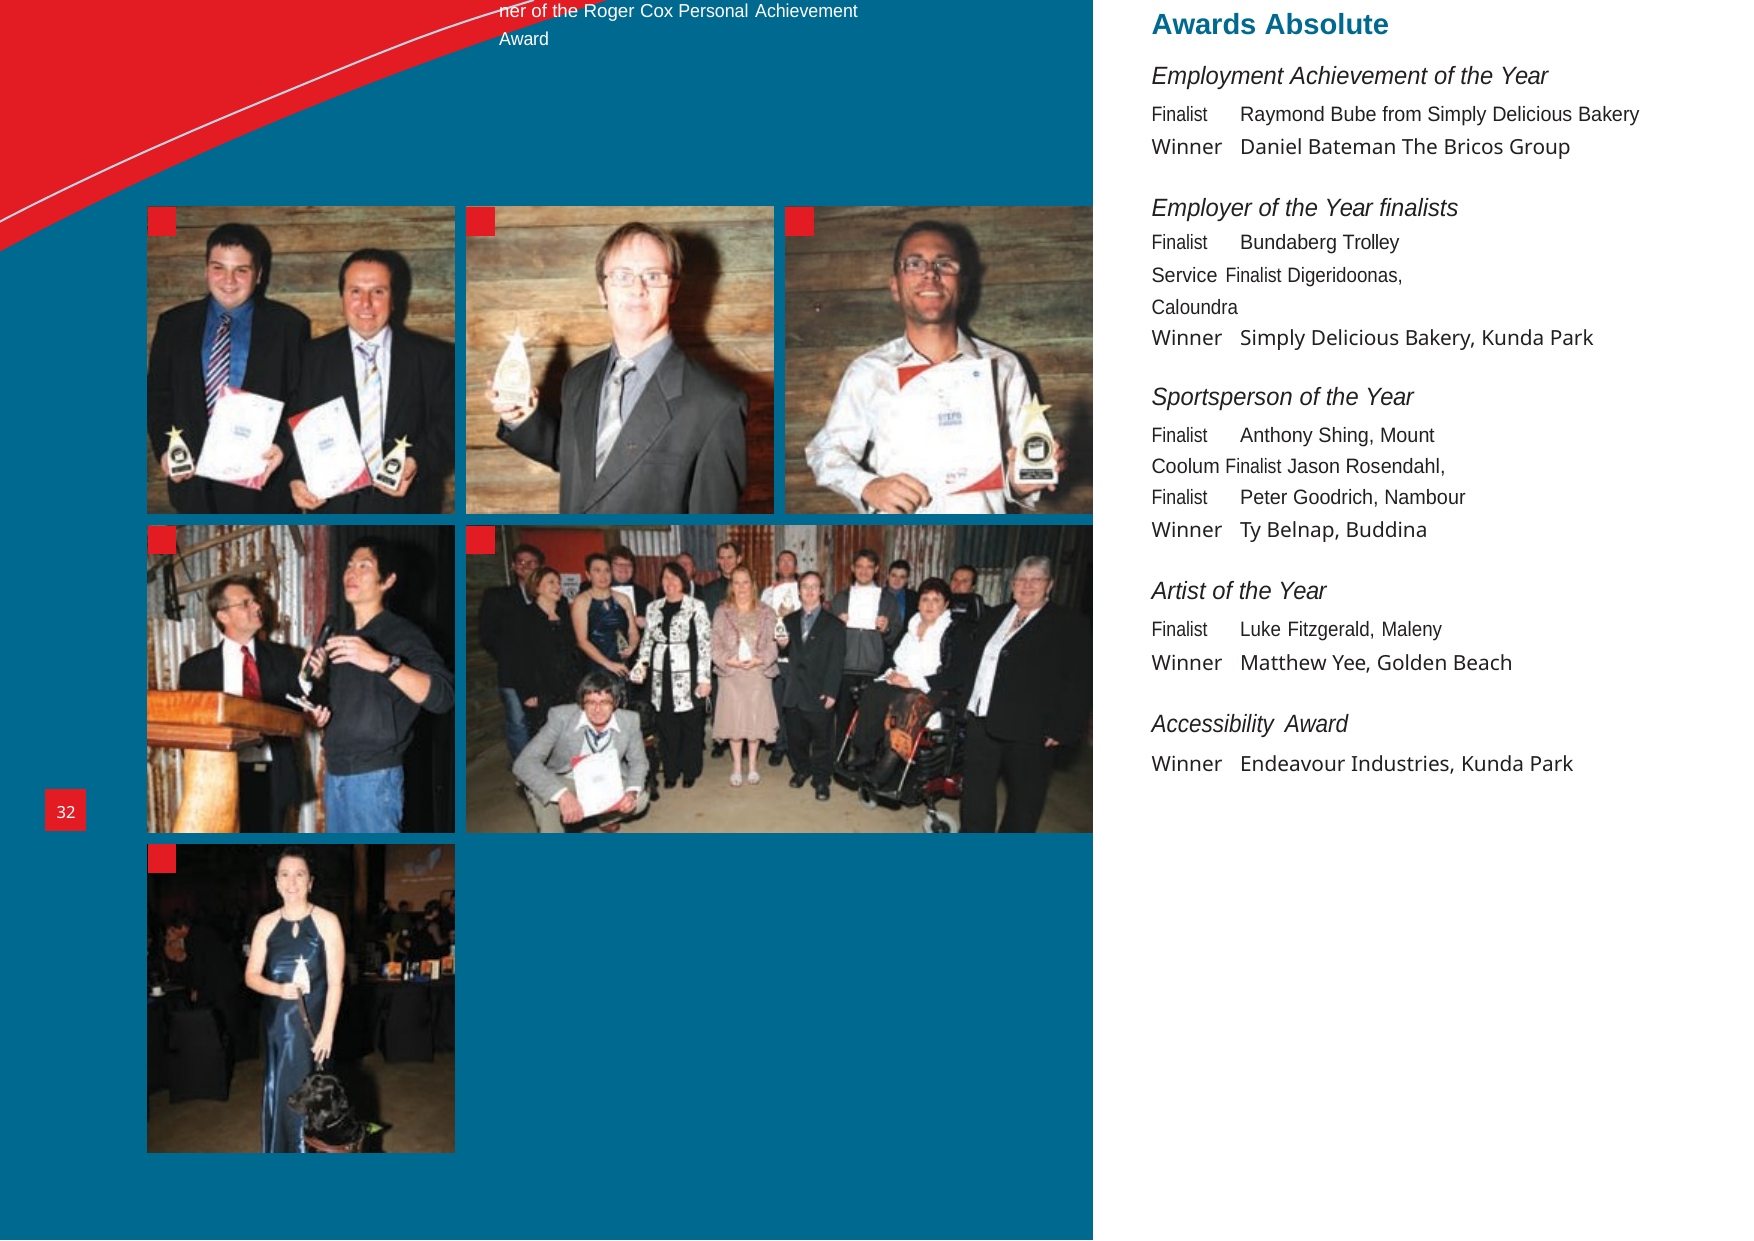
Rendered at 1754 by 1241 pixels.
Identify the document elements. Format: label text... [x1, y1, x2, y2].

text Finalist Peter Goodrich, Nambour [1151, 484, 1677, 508]
text Finalist Raymond Bube from Simply Delicious Bakery [1151, 101, 1677, 125]
subtitle Awards Absolute [1151, 7, 1677, 40]
text Employer of the Year finalists Finalist Bundaberg Trolley Service Finalist Digeridoonas, Caloundra [1151, 193, 1466, 319]
subtitle Accessibility Award [1151, 709, 1677, 738]
text Winner Daniel Bateman The Bricos Group [1151, 132, 1677, 160]
text Winner Simply Delicious Bakery, Kunda Park [1151, 327, 1677, 350]
text Finalist Luke Fitzgerald, Maleny [1151, 617, 1677, 641]
picture [467, 526, 1093, 832]
text Winner Ty Belnap, Buddina [1151, 515, 1677, 544]
picture [148, 845, 454, 1152]
text Winner Matthew Yee, Golden Beach [1151, 648, 1677, 676]
picture [148, 207, 454, 513]
subtitle Artist of the Year [1151, 576, 1677, 605]
picture [786, 207, 1093, 513]
picture [148, 526, 454, 832]
list Josephine Chadwick, winner of the Roger Cox Personal Achievement Award [469, 0, 877, 50]
subtitle Sportsperson of the Year [1151, 382, 1677, 411]
picture [467, 207, 773, 513]
text Finalist Anthony Shing, Mount Coolum Finalist Jason Rosendahl, [1151, 423, 1507, 478]
text Winner Endeavour Industries, Kunda Park [1151, 749, 1677, 778]
subtitle Employment Achievement of the Year [1151, 61, 1677, 89]
